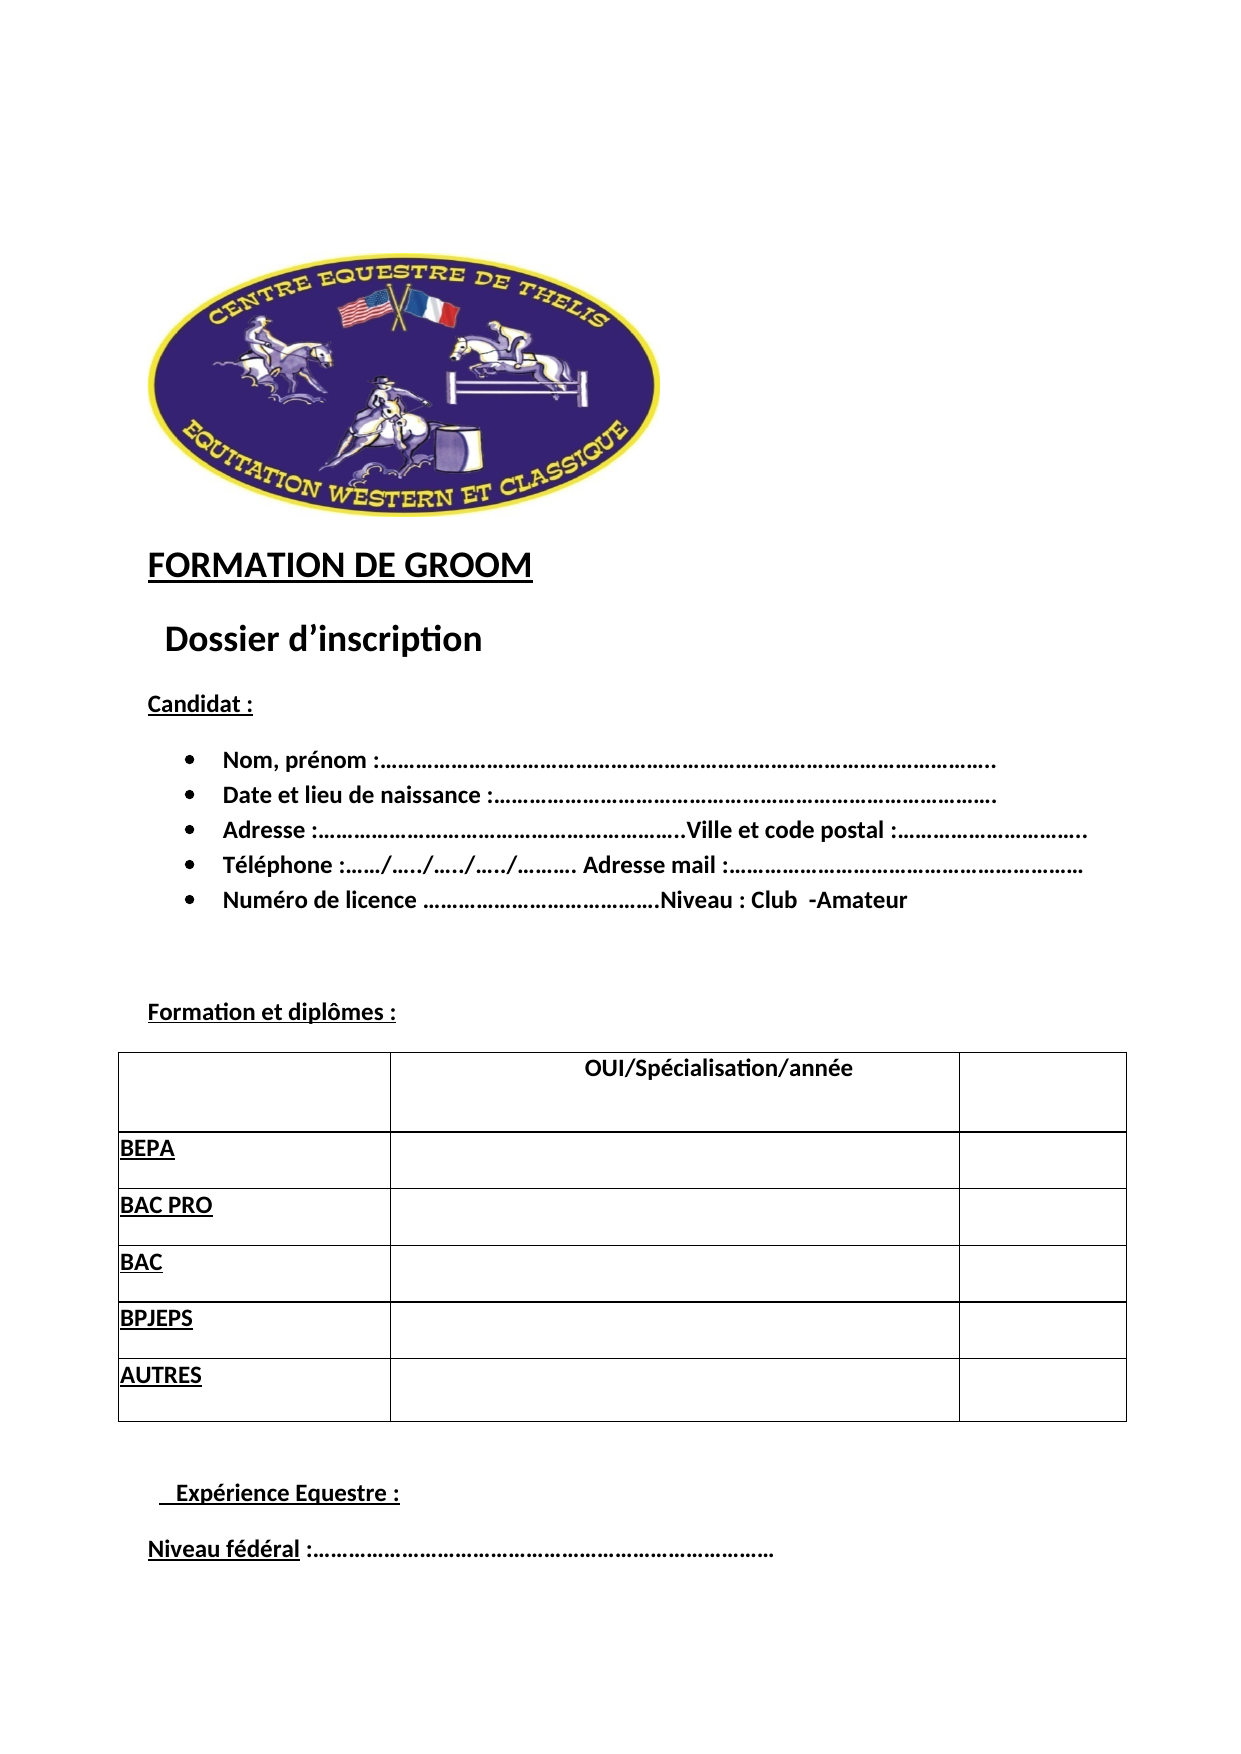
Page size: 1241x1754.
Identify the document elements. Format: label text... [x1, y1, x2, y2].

table_cell [960, 1359, 1126, 1421]
table_cell [960, 1303, 1126, 1358]
table_cell [960, 1189, 1126, 1245]
text Niveau fédéral :…………………………………………………………………… [148, 1533, 1093, 1564]
list Adresse :……………………………………………………..Ville et code postal :………………………….. [185, 814, 1093, 844]
text FORMATION DE GROOM [148, 541, 1093, 587]
text Dossier d’inscription [148, 615, 1093, 661]
table_cell BPJEPS [119, 1303, 390, 1358]
list Téléphone :……/…../…../…../………. Adresse mail :…………………………………………………… [185, 849, 1093, 879]
table_cell AUTRES [119, 1359, 390, 1421]
table_cell BAC [119, 1246, 390, 1301]
list Nom, prénom :………………………………………………………………………………………….. [185, 744, 1093, 774]
table_cell BAC PRO [119, 1189, 390, 1245]
table_cell [391, 1303, 959, 1358]
list Numéro de licence ………………………………….Niveau : Club -Amateur [185, 884, 1093, 914]
table_header [960, 1053, 1126, 1131]
picture [147, 253, 661, 517]
text Formation et diplômes : [148, 996, 1093, 1026]
table_cell [391, 1359, 959, 1421]
table_cell [391, 1189, 959, 1245]
text Expérience Equestre : [148, 1477, 1093, 1508]
table_header OUI/Spécialisation/année [391, 1053, 959, 1131]
table_cell BEPA [119, 1133, 390, 1188]
table_cell [960, 1246, 1126, 1301]
table_header [119, 1053, 390, 1131]
table_cell [391, 1246, 959, 1301]
list Date et lieu de naissance :…………………………………………………………………………. [185, 779, 1093, 809]
table_cell [391, 1133, 959, 1188]
text Candidat : [148, 688, 1093, 719]
table_cell [960, 1133, 1126, 1188]
